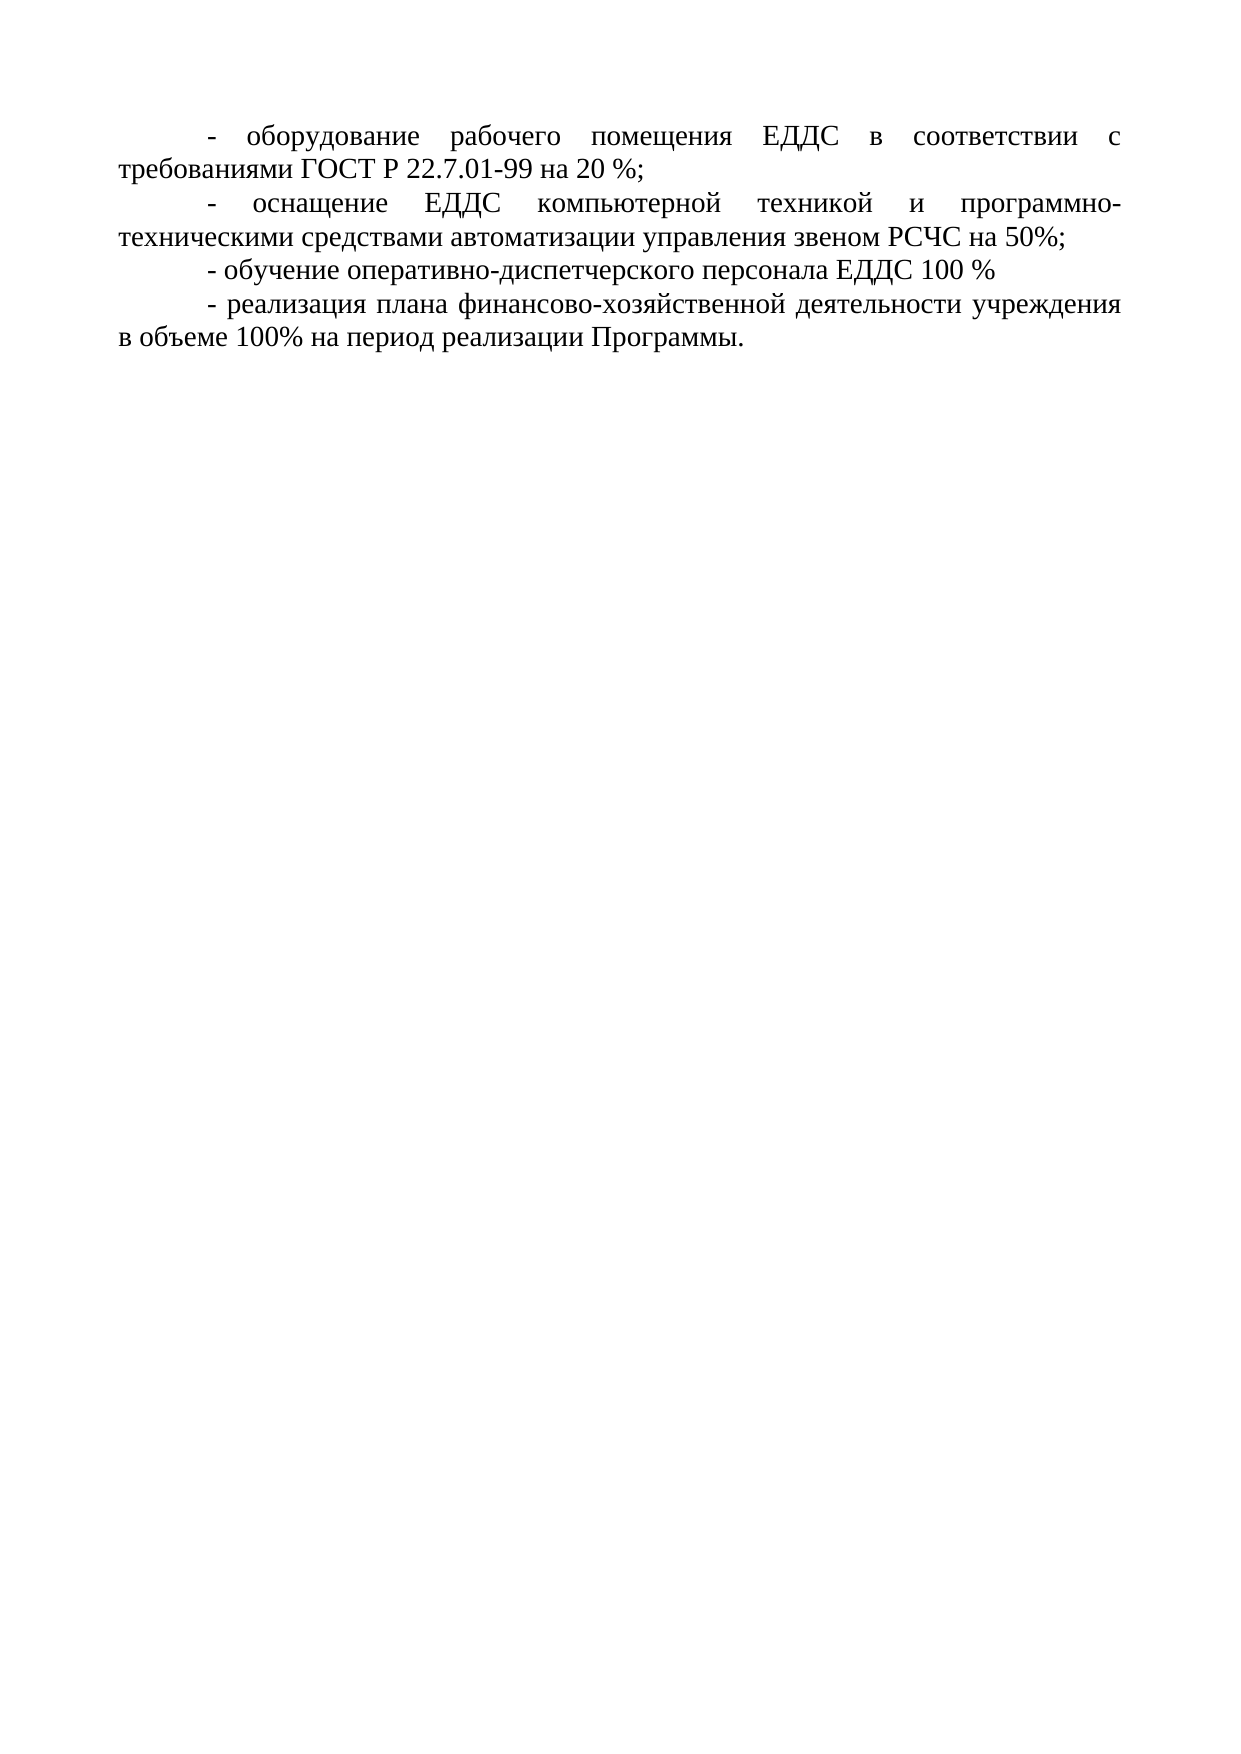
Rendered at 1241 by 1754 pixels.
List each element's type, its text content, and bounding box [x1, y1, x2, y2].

text - реализация плана финансово-хозяйственной деятельности учреждения в объеме 100% на период реализации Программы. [118, 286, 1122, 353]
text - оснащение ЕДДС компьютерной техникой и программно-техническими средствами автоматизации управления звеном РСЧС на 50%; [118, 185, 1122, 252]
text - оборудование рабочего помещения ЕДДС в соответствии с требованиями ГОСТ Р 22.7.01-99 на 20 %; [118, 118, 1122, 185]
text - обучение оперативно-диспетчерского персонала ЕДДС 100 % [118, 252, 1122, 286]
